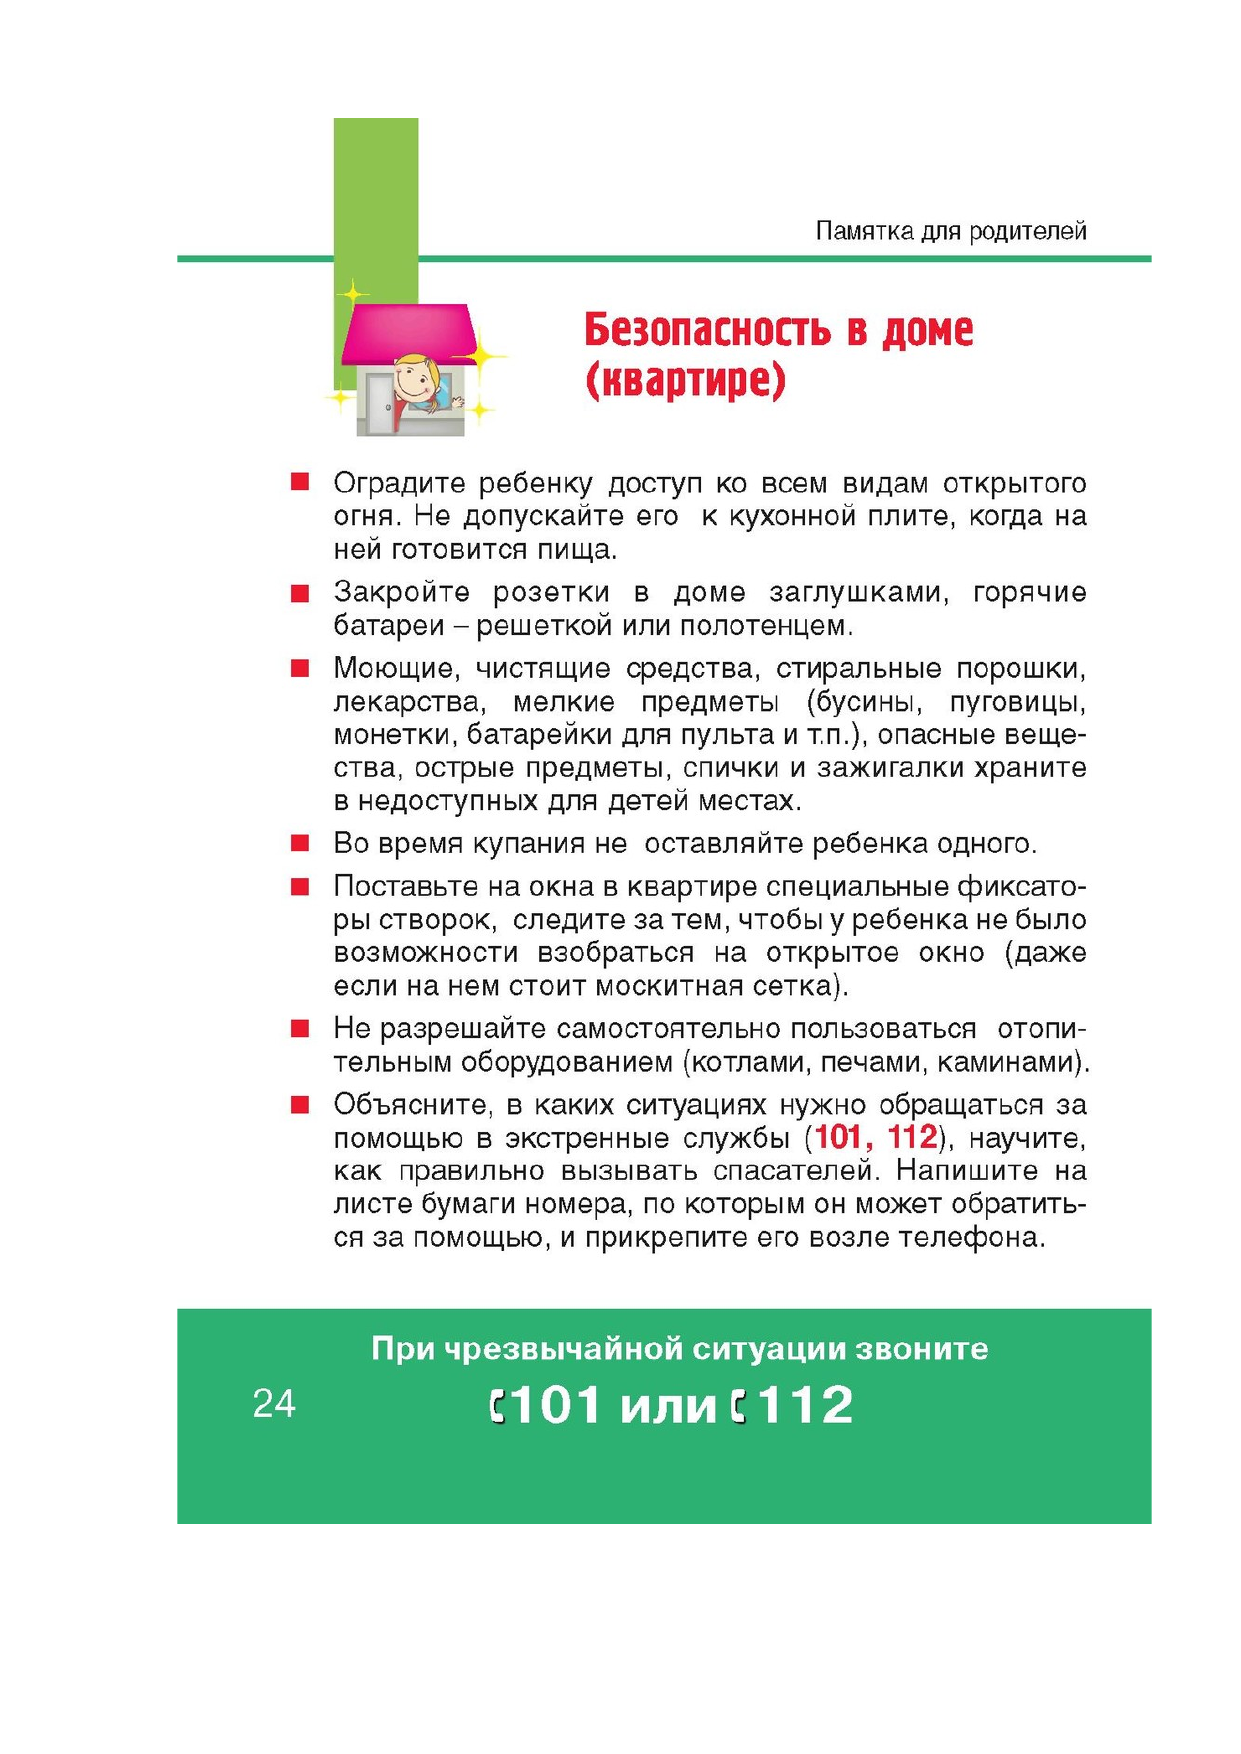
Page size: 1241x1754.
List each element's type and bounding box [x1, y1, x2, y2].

picture [177, 118, 1152, 1524]
